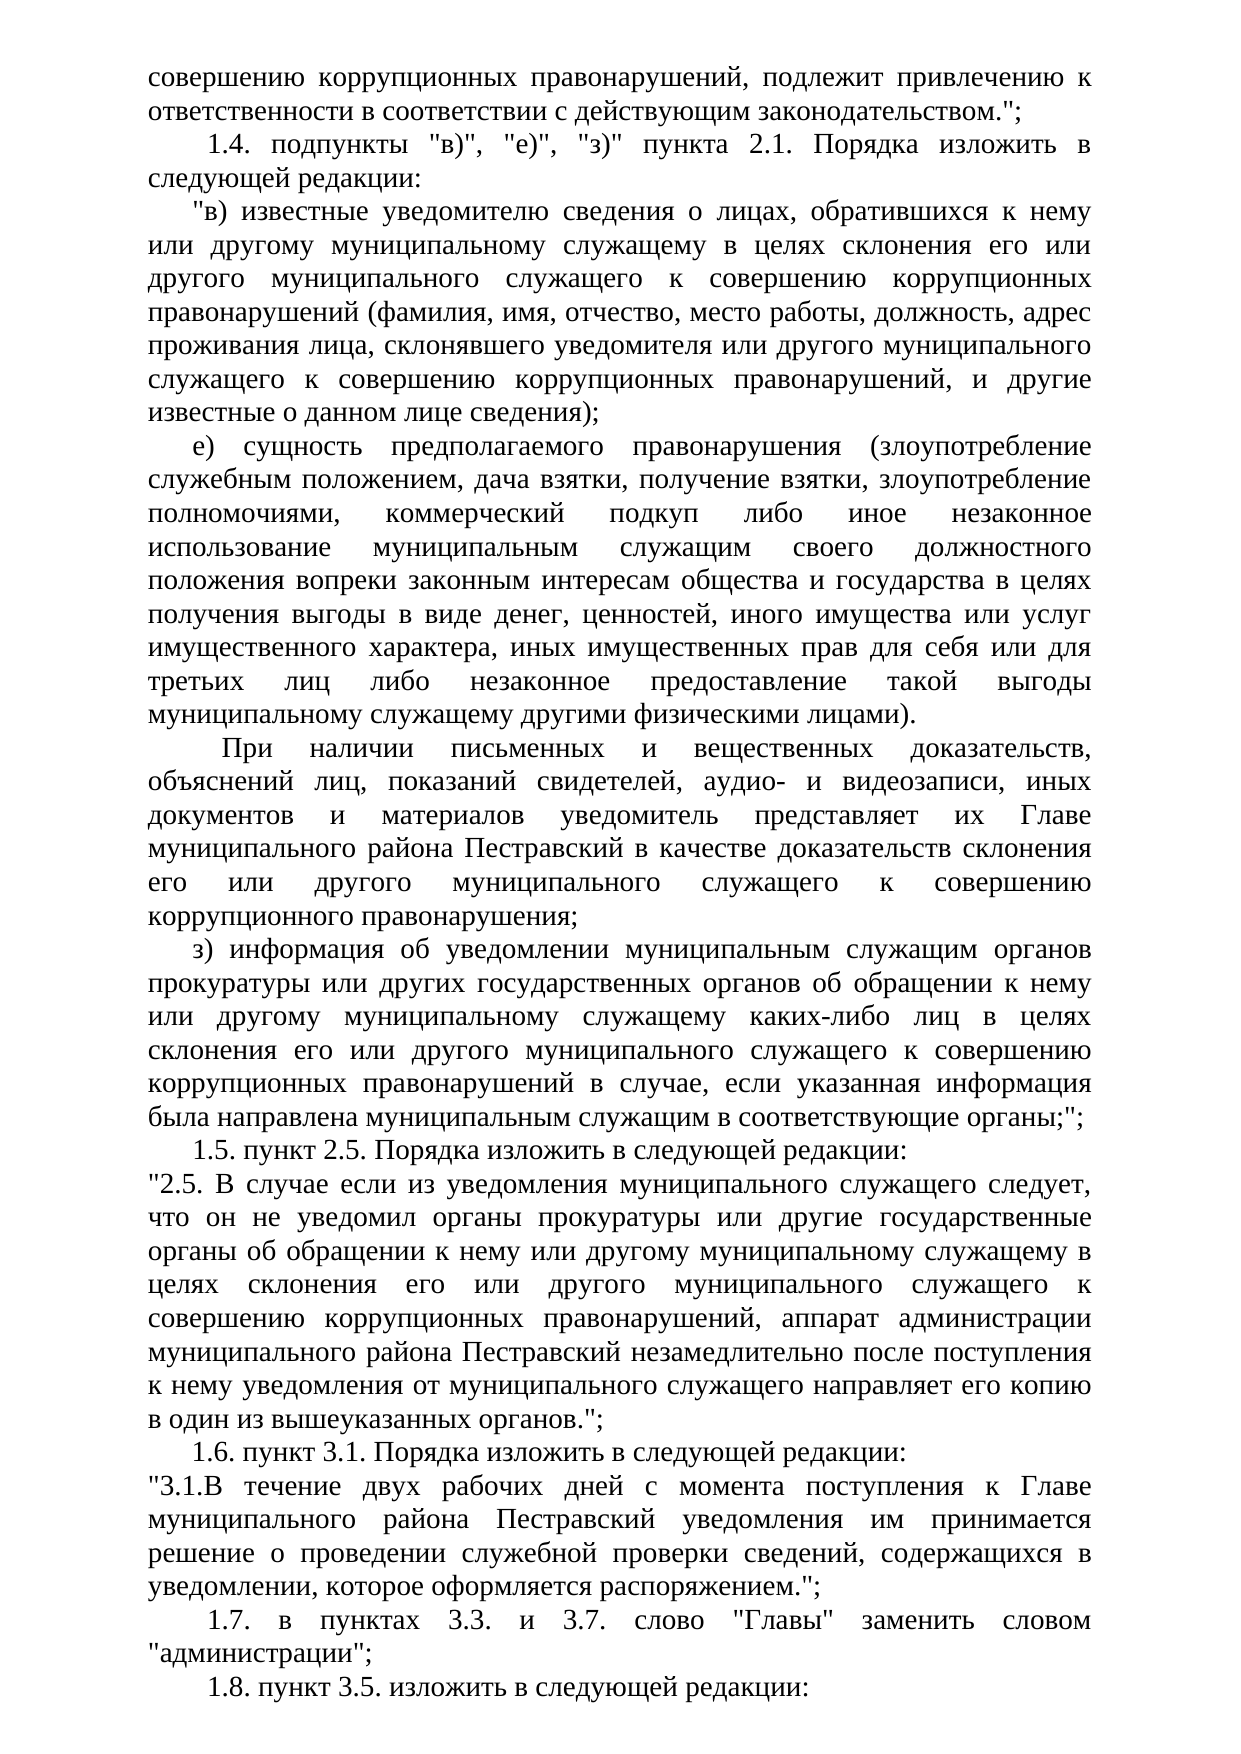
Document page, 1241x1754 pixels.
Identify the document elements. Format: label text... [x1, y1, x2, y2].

text 1.8. пункт 3.5. изложить в следующей редакции: [148, 1669, 1092, 1703]
text 1.6. пункт 3.1. Порядка изложить в следующей редакции: [148, 1434, 1092, 1468]
text "в) известные уведомителю сведения о лицах, обратившихся к нему или другому муниципальному служащему в целях склонения его или другого муниципального служащего к совершению коррупционных правонарушений (фамилия, имя, отчество, место работы, должность, адрес проживания лица, склонявшего уведомителя или другого муниципального служащего к совершению коррупционных правонарушений, и другие известные о данном лице сведения); [148, 193, 1092, 428]
text з) информация об уведомлении муниципальным служащим органов прокуратуры или других государственных органов об обращении к нему или другому муниципальному служащему каких-либо лиц в целях склонения его или другого муниципального служащего к совершению коррупционных правонарушений в случае, если указанная информация была направлена муниципальным служащим в соответствующие органы;"; [148, 931, 1092, 1132]
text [148, 59, 1092, 126]
text "2.5. В случае если из уведомления муниципального служащего следует, что он не уведомил органы прокуратуры или другие государственные органы об обращении к нему или другому муниципальному служащему в целях склонения его или другого муниципального служащего к совершению коррупционных правонарушений, аппарат администрации муниципального района Пестравский незамедлительно после поступления к нему уведомления от муниципального служащего направляет его копию в один из вышеуказанных органов."; [148, 1166, 1092, 1434]
text "3.1.В течение двух рабочих дней с момента поступления к Главе муниципального района Пестравский уведомления им принимается решение о проведении служебной проверки сведений, содержащихся в уведомлении, которое оформляется распоряжением."; [148, 1468, 1092, 1602]
text При наличии письменных и вещественных доказательств, объяснений лиц, показаний свидетелей, аудио- и видеозаписи, иных документов и материалов уведомитель представляет их Главе муниципального района Пестравский в качестве доказательств склонения его или другого муниципального служащего к совершению коррупционного правонарушения; [148, 730, 1092, 931]
text 1.7. в пунктах 3.3. и 3.7. слово "Главы" заменить словом "администрации"; [148, 1602, 1092, 1669]
text 1.4. подпункты "в)", "е)", "з)" пункта 2.1. Порядка изложить в следующей редакции: [148, 126, 1092, 193]
text 1.5. пункт 2.5. Порядка изложить в следующей редакции: [148, 1132, 1092, 1166]
text е) сущность предполагаемого правонарушения (злоупотребление служебным положением, дача взятки, получение взятки, злоупотребление полномочиями, коммерческий подкуп либо иное незаконное использование муниципальным служащим своего должностного положения вопреки законным интересам общества и государства в целях получения выгоды в виде денег, ценностей, иного имущества или услуг имущественного характера, иных имущественных прав для себя или для третьих лиц либо незаконное предоставление такой выгоды муниципальному служащему другими физическими лицами). [148, 428, 1092, 730]
